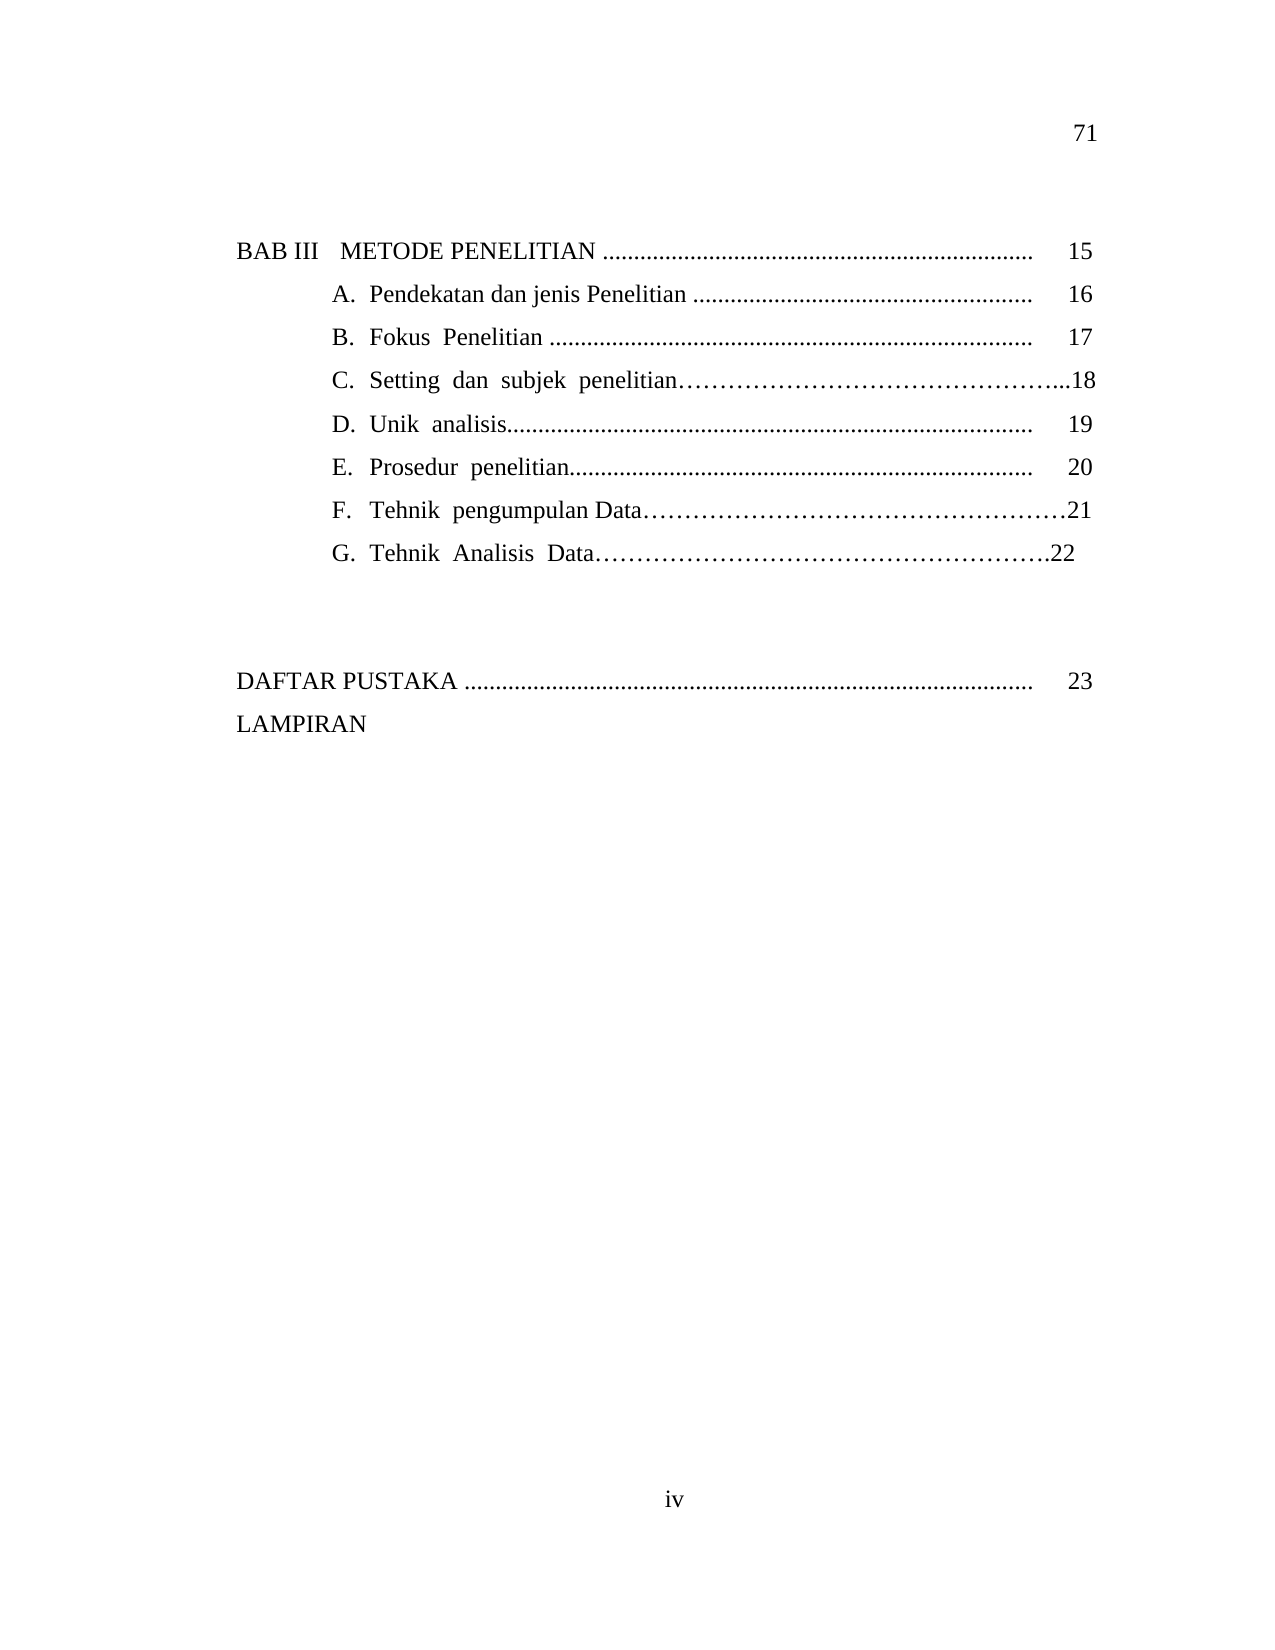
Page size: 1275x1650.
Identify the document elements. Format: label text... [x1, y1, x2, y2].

text LAMPIRAN [236, 709, 1098, 738]
text BAB III METODE PENELITIAN 15 [236, 236, 1098, 265]
list Prosedur penelitian 20 [332, 452, 1098, 481]
list Setting dan subjek penelitian………………………………………...18 [332, 366, 1098, 394]
list Pendekatan dan jenis Penelitian 16 [332, 279, 1098, 308]
list Fokus Penelitian 17 [332, 322, 1098, 351]
list Tehnik pengumpulan Data……………………………………………21 [332, 495, 1098, 524]
list Unik analisis 19 [332, 409, 1098, 437]
list Tehnik Analisis Data……………………………………………….22 [332, 538, 1098, 567]
text DAFTAR PUSTAKA 23 [236, 666, 1098, 695]
